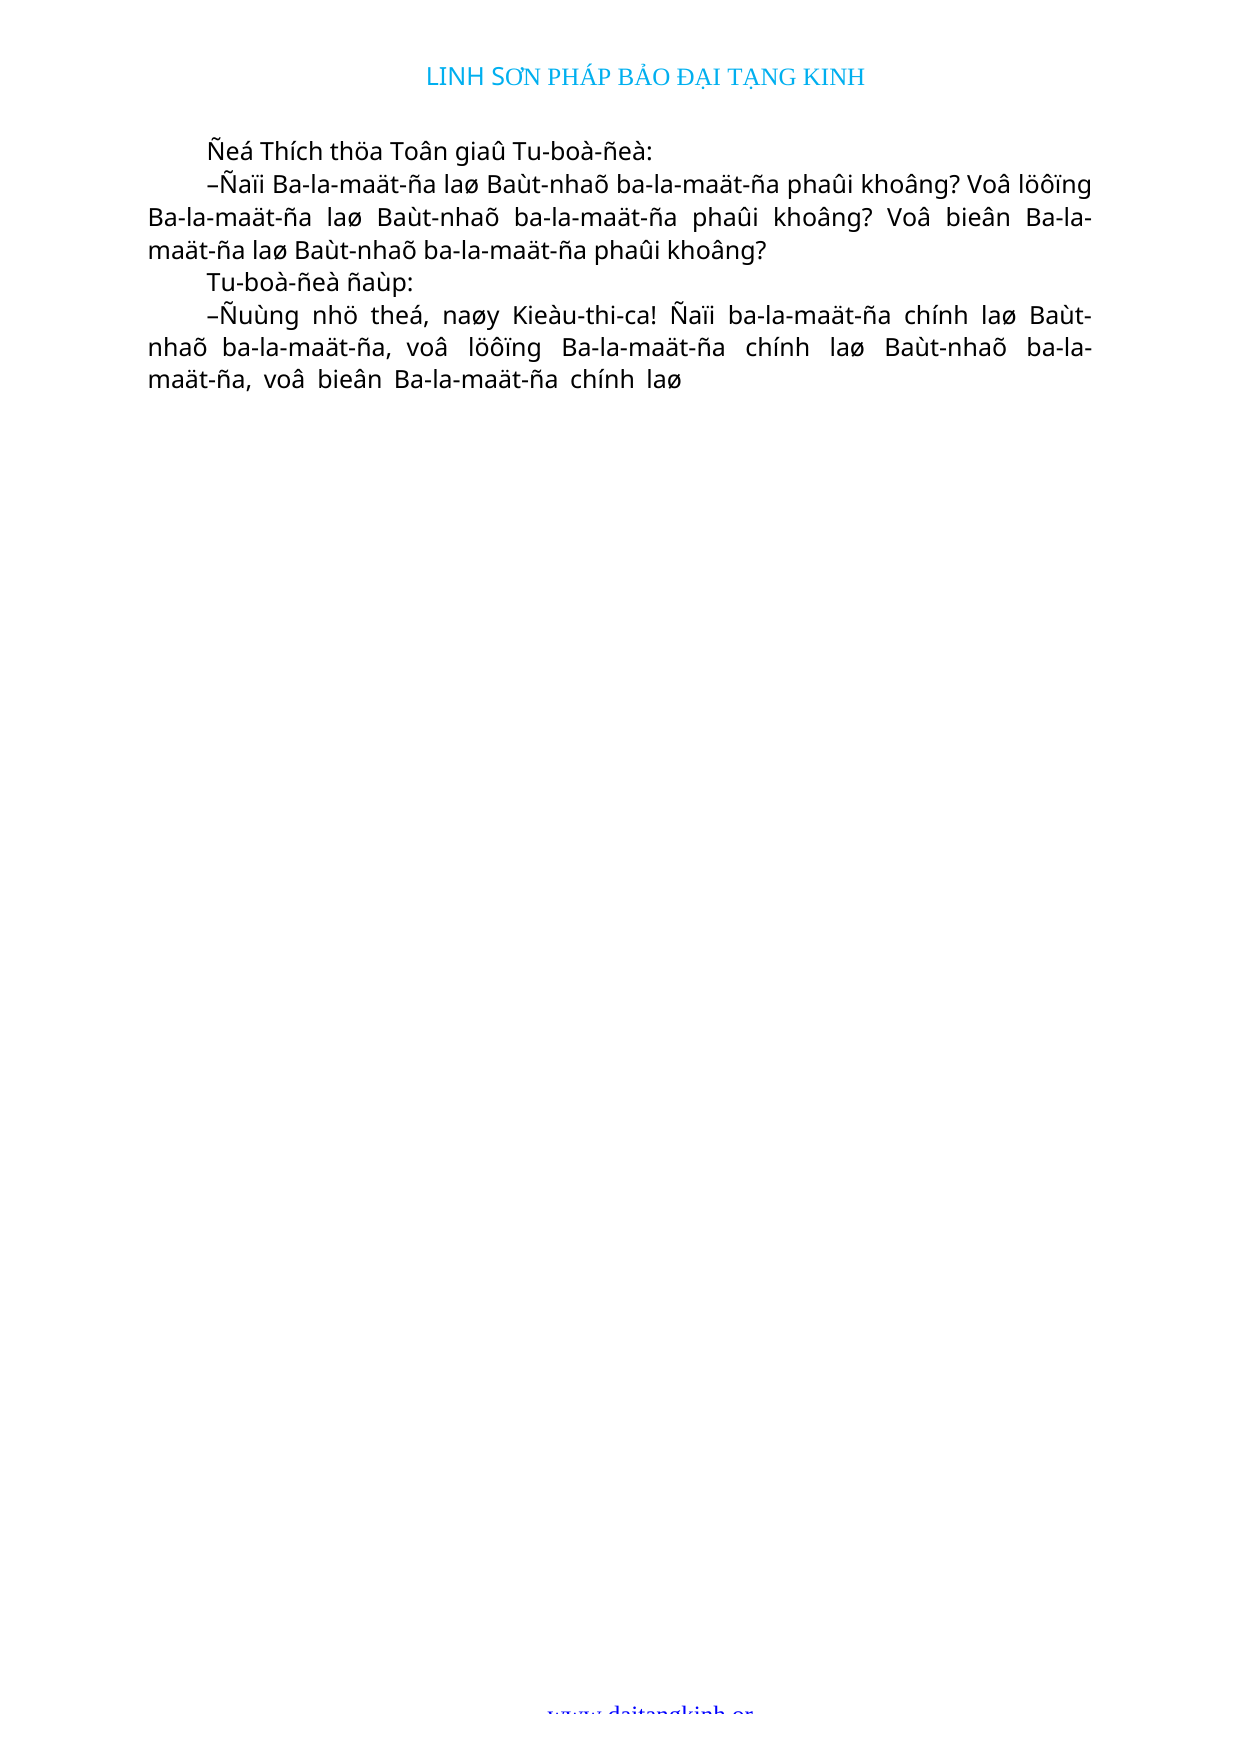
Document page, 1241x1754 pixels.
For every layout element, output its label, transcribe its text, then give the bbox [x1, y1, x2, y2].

text Ñeá Thích thöa Toân giaû Tu-boà-ñeà: [206, 135, 1105, 167]
text –Ñaïi Ba-la-maät-ña laø Baùt-nhaõ ba-la-maät-ña phaûi khoâng? Voâ löôïng Ba-la-maät-ña laø Baùt-nhaõ ba-la-maät-ña phaûi khoâng? Voâ bieân Ba-la-maät-ña laø Baùt-nhaõ ba-la-maät-ña phaûi khoâng? [147, 167, 1093, 267]
text –Ñuùng nhö theá, naøy Kieàu-thi-ca! Ñaïi ba-la-maät-ña chính laø Baùt-nhaõ ba-la-maät-ña, voâ löôïng Ba-la-maät-ña chính laø Baùt-nhaõ ba-la-maät-ña, voâ bieân Ba-la-maät-ña chính laø [147, 298, 1093, 396]
text Tu-boà-ñeà ñaùp: [206, 267, 1105, 298]
